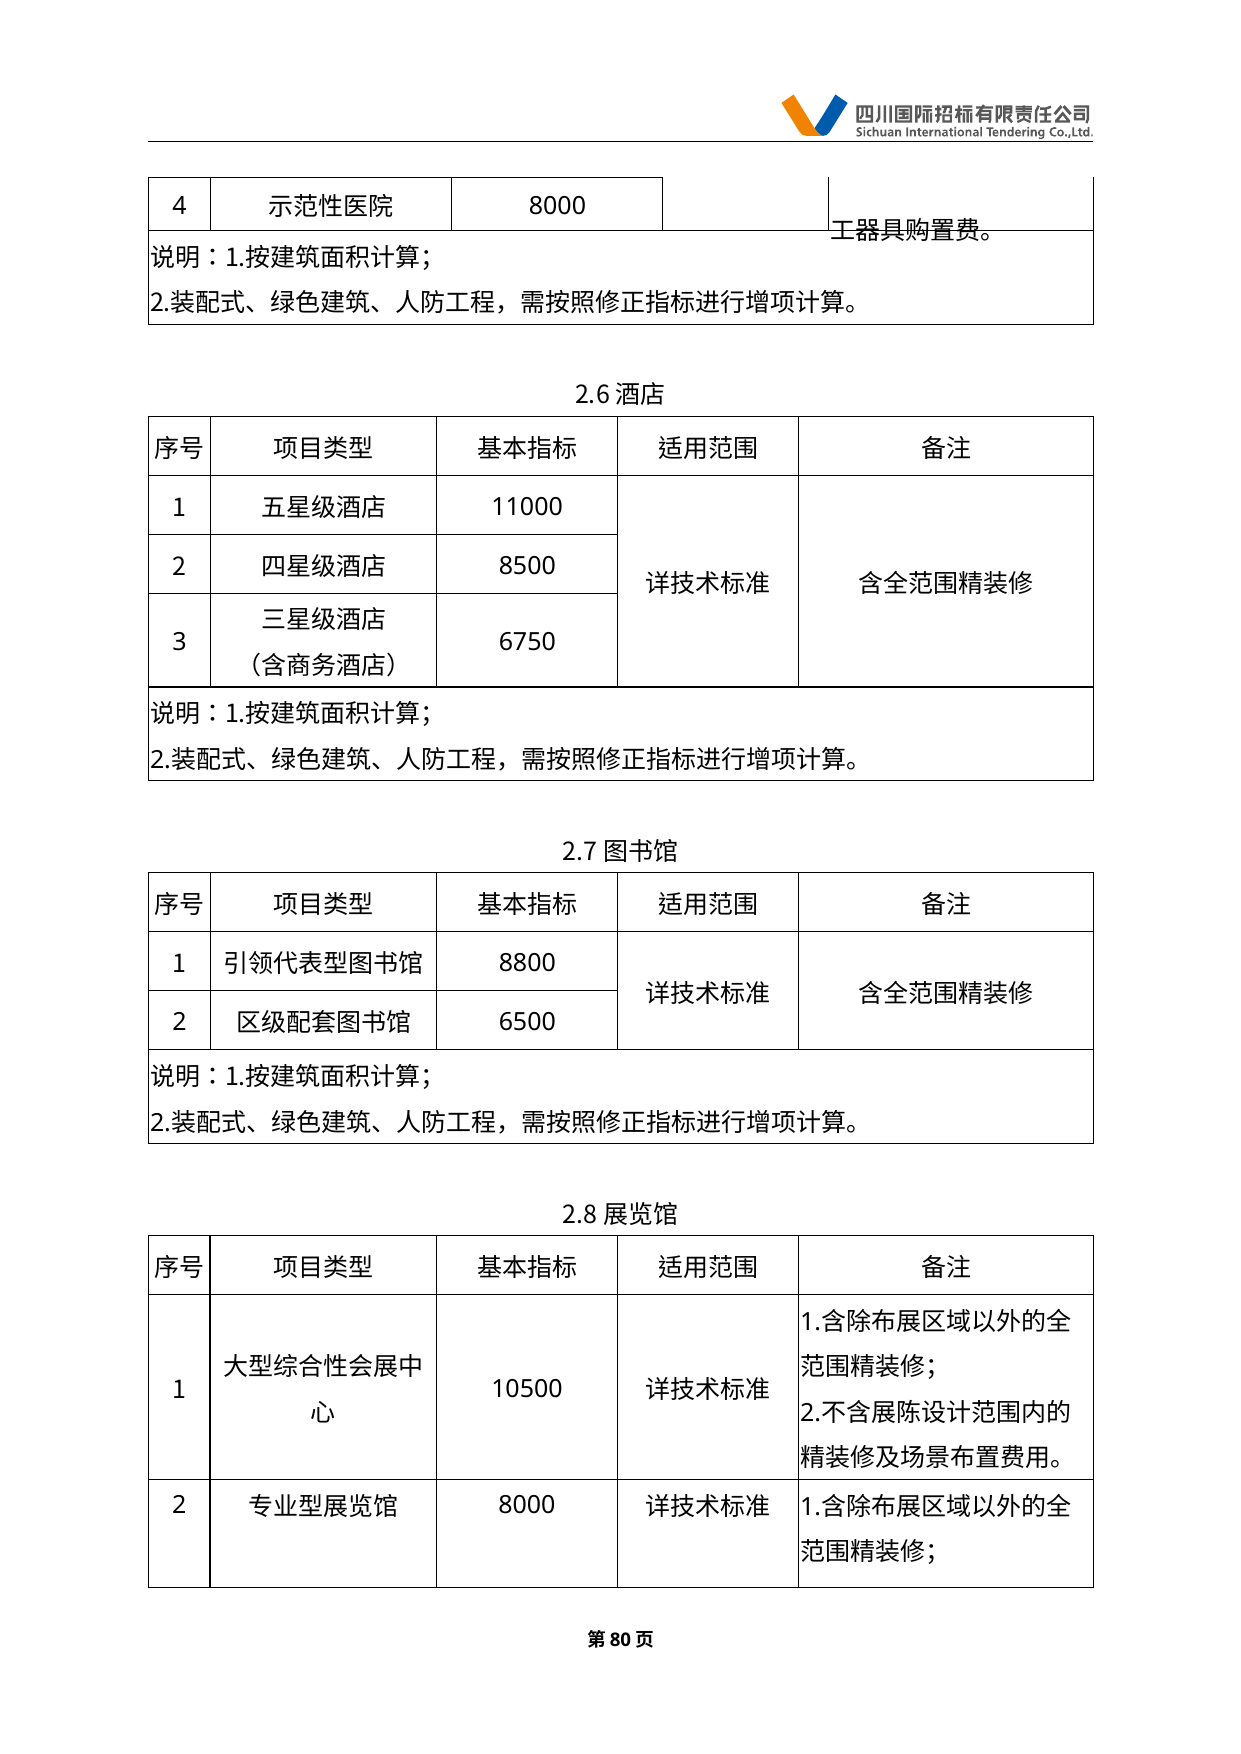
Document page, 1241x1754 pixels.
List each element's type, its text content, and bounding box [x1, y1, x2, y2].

text 2.6 酒店 [148, 370, 1093, 416]
text 2.7 图书馆 [148, 827, 1093, 872]
table_cell 区级配套图书馆 [211, 991, 436, 1049]
text 2.8 展览馆 [148, 1189, 1093, 1235]
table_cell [799, 1295, 1093, 1479]
table_cell 8800 [437, 932, 617, 990]
table_cell 2 [149, 991, 210, 1049]
table_cell 说明：1.按建筑面积计算； 2.装配式、绿色建筑、人防工程，需按照修正指标进行增项计算。 [149, 231, 1093, 323]
table_cell 6750 [437, 594, 617, 686]
table_cell 详技术标准 [618, 1295, 798, 1479]
table_cell 示范性医院 [211, 178, 451, 230]
table_cell 10500 [437, 1295, 617, 1479]
table_header 序号 [149, 417, 210, 475]
table_cell 8000 [452, 178, 662, 230]
table_cell 专业型展览馆 [211, 1480, 436, 1587]
table_cell 大型综合性会展中心 [211, 1295, 436, 1479]
table_cell 五星级酒店 [211, 476, 436, 534]
table_cell 三星级酒店 （含商务酒店） [211, 594, 436, 686]
table_cell 四星级酒店 [211, 535, 436, 593]
table_cell 说明：1.按建筑面积计算； 2.装配式、绿色建筑、人防工程，需按照修正指标进行增项计算。 [149, 1050, 1093, 1143]
table_cell 4 [149, 178, 210, 230]
table_header 备注 [799, 1236, 1093, 1294]
table_cell 1 [149, 1295, 209, 1479]
table_cell 说明：1.按建筑面积计算； 2.装配式、绿色建筑、人防工程，需按照修正指标进行增项计算。 [149, 688, 1093, 780]
table_header 序号 [149, 873, 210, 931]
table_header 适用范围 [618, 417, 798, 475]
table_header 备注 [799, 873, 1093, 931]
table_header 适用范围 [618, 1236, 798, 1294]
table_cell 2 [149, 1480, 209, 1587]
table_cell 详技术标准 [618, 1480, 798, 1587]
table_cell 8000 [437, 1480, 617, 1587]
table_header 项目类型 [211, 417, 436, 475]
table_cell 3 [149, 594, 210, 686]
table_header 项目类型 [211, 1236, 436, 1294]
table_header 项目类型 [211, 873, 436, 931]
table_header 基本指标 [437, 873, 617, 931]
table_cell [799, 1480, 1093, 1587]
table_header 备注 [799, 417, 1093, 475]
table_cell 1 [149, 932, 210, 990]
table_cell 引领代表型图书馆 [211, 932, 436, 990]
table_cell 2 [149, 535, 210, 593]
table_cell 1 [149, 476, 210, 534]
table_cell 8500 [437, 535, 617, 593]
table_header 基本指标 [437, 1236, 617, 1294]
table_cell 详技术标准 [618, 476, 798, 686]
table_header 适用范围 [618, 873, 798, 931]
table_cell 含全范围精装修 [799, 476, 1093, 686]
table_header 序号 [149, 1236, 209, 1294]
table_cell 详技术标准 [618, 932, 798, 1049]
table_header 基本指标 [437, 417, 617, 475]
table_cell 11000 [437, 476, 617, 534]
table_cell 6500 [437, 991, 617, 1049]
table_cell 含全范围精装修 [799, 932, 1093, 1049]
